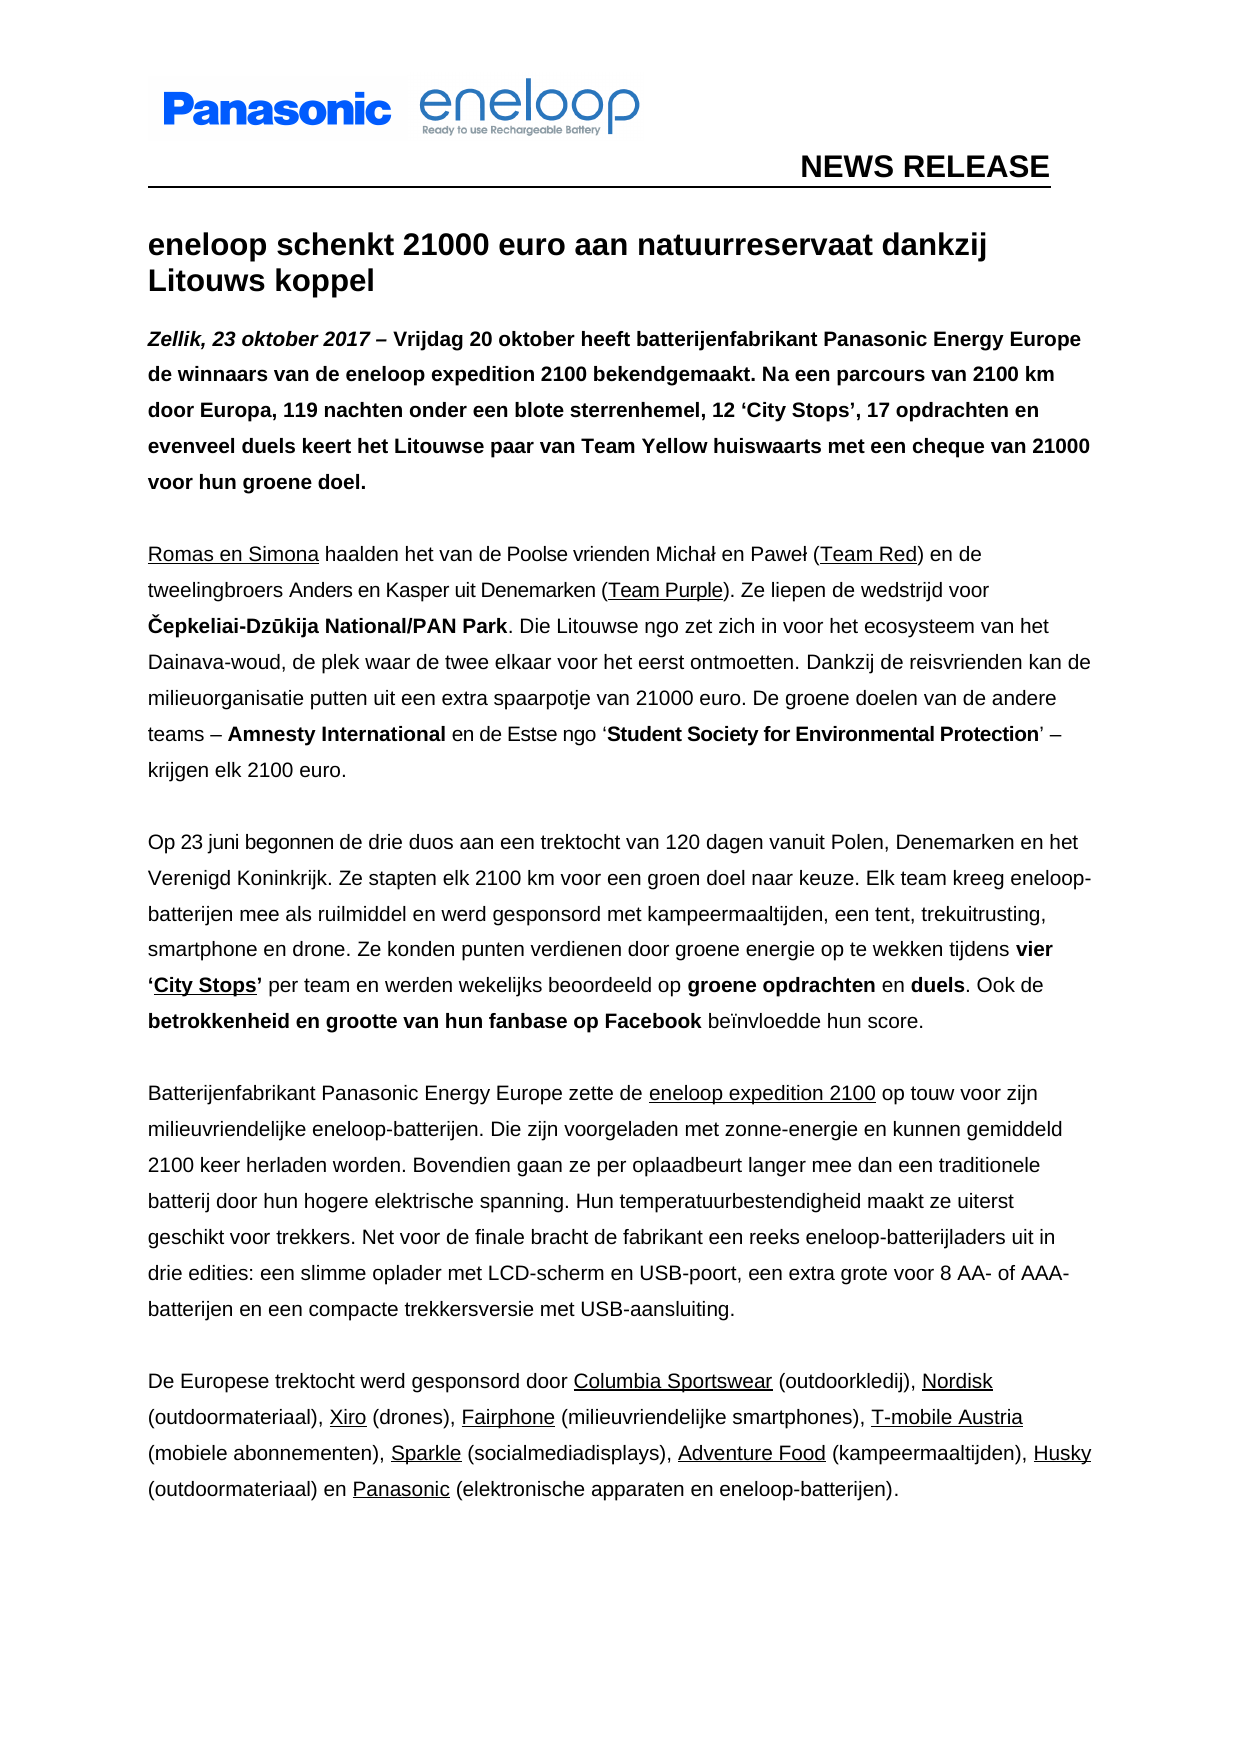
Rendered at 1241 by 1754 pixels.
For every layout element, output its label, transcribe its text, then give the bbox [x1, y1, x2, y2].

text Zellik, 23 oktober 2017 – Vrijdag 20 oktober heeft batterijenfabrikant Panasonic Energy Europe de winnaars van de eneloop expedition 2100 bekendgemaakt. Na een parcours van 2100 km door Europa, 119 nachten onder een blote sterrenhemel, 12 ‘City Stops’, 17 opdrachten en evenveel duels keert het Litouwse paar van Team Yellow huiswaarts met een cheque van 21000 voor hun groene doel. [148, 326, 1093, 494]
text Op 23 juni begonnen de drie duos aan een trektocht van 120 dagen vanuit Polen, Denemarken en het Verenigd Koninkrijk. Ze stapten elk 2100 km voor een groen doel naar keuze. Elk team kreeg eneloop-batterijen mee als ruilmiddel en werd gesponsord met kampeermaaltijden, een tent, trekuitrusting, smartphone en drone. Ze konden punten verdienen door groene energie op te wekken tijdens vier ‘City Stops’ per team en werden wekelijks beoordeeld op groene opdrachten en duels. Ook de betrokkenheid en grootte van hun fanbase op Facebook beïnvloedde hun score. [148, 829, 1093, 1033]
picture [147, 72, 644, 141]
text Batterijenfabrikant Panasonic Energy Europe zette de eneloop expedition 2100 op touw voor zijn milieuvriendelijke eneloop-batterijen. Die zijn voorgeladen met zonne-energie en kunnen gemiddeld 2100 keer herladen worden. Bovendien gaan ze per oplaadbeurt langer mee dan een traditionele batterij door hun hogere elektrische spanning. Hun temperatuurbestendigheid maakt ze uiterst geschikt voor trekkers. Net voor de finale bracht de fabrikant een reeks eneloop-batterijladers uit in drie edities: een slimme oplader met LCD-scherm en USB-poort, een extra grote voor 8 AA- of AAA-batterijen en een compacte trekkersversie met USB-aansluiting. [148, 1081, 1093, 1321]
text De Europese trektocht werd gesponsord door Columbia Sportswear (outdoorkledij), Nordisk (outdoormateriaal), Xiro (drones), Fairphone (milieuvriendelijke smartphones), T-mobile Austria (mobiele abonnementen), Sparkle (socialmediadisplays), Adventure Food (kampeermaaltijden), Husky (outdoormateriaal) en Panasonic (elektronische apparaten en eneloop-batterijen). [148, 1368, 1093, 1500]
subtitle eneloop schenkt 21000 euro aan natuurreservaat dankzij Litouws koppel [148, 226, 1093, 298]
text Romas en Simona haalden het van de Poolse vrienden Michał en Paweł (Team Red) en de tweelingbroers Anders en Kasper uit Denemarken (Team Purple). Ze liepen de wedstrijd voor Čepkeliai-Dzūkija National/PAN Park. Die Litouwse ngo zet zich in voor het ecosysteem van het Dainava-woud, de plek waar de twee elkaar voor het eerst ontmoetten. Dankzij de reisvrienden kan de milieuorganisatie putten uit een extra spaarpotje van 21000 euro. De groene doelen van de andere teams – Amnesty International en de Estse ngo ‘Student Society for Environmental Protection’ – krijgen elk 2100 euro. [148, 542, 1093, 782]
